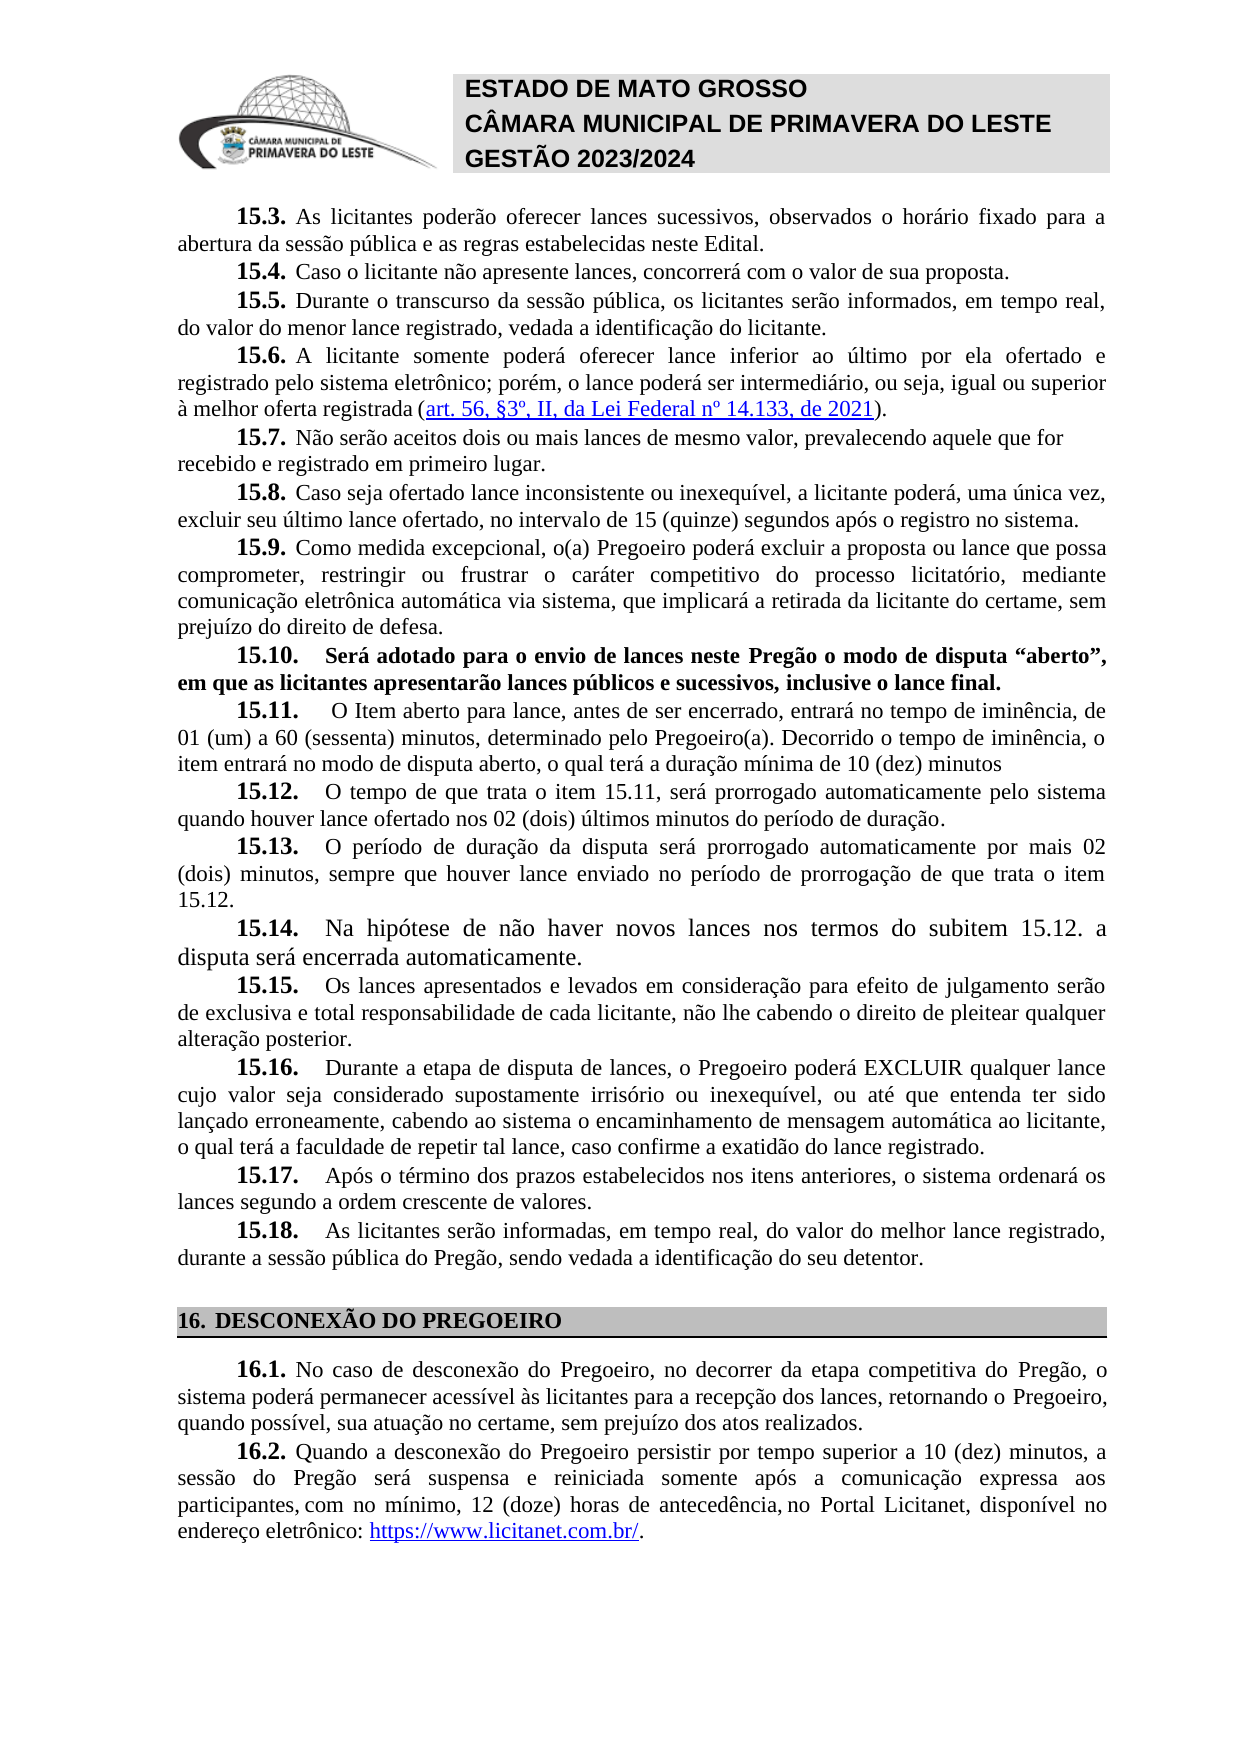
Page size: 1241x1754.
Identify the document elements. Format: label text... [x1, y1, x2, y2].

subtitle DESCONEXÃO DO PREGOEIRO [177, 1307, 1107, 1336]
list Não serão aceitos dois ou mais lances de mesmo valor, prevalecendo aquele que for recebido e registrado em primeiro lugar. [177, 422, 1107, 477]
list O tempo de que trata o item 15.11, será prorrogado automaticamente pelo sistema quando houver lance ofertado nos 02 (dois) últimos minutos do período de duração. [177, 776, 1107, 831]
list Como medida excepcional, o(a) Pregoeiro poderá excluir a proposta ou lance que possa comprometer, restringir ou frustrar o caráter competitivo do processo licitatório, mediante comunicação eletrônica automática via sistema, que implicará a retirada da licitante do certame, sem prejuízo do direito de defesa. [177, 532, 1107, 640]
list O Item aberto para lance, antes de ser encerrado, entrará no tempo de iminência, de 01 (um) a 60 (sessenta) minutos, determinado pelo Pregoeiro(a). Decorrido o tempo de iminência, o item entrará no modo de disputa aberto, o qual terá a duração mínima de 10 (dez) minutos [177, 695, 1107, 776]
list Será adotado para o envio de lances neste Pregão o modo de disputa “aberto”, em que as licitantes apresentarão lances públicos e sucessivos, inclusive o lance final. [177, 640, 1107, 695]
list Quando a desconexão do Pregoeiro persistir por tempo superior a 10 (dez) minutos, a sessão do Pregão será suspensa e reiniciada somente após a comunicação expressa aos participantes, com no mínimo, 12 (doze) horas de antecedência, no Portal Licitanet, disponível no endereço eletrônico: https://www.licitanet.com.br/. [177, 1436, 1107, 1543]
list Durante o transcurso da sessão pública, os licitantes serão informados, em tempo real, do valor do menor lance registrado, vedada a identificação do licitante. [177, 285, 1107, 340]
list Após o término dos prazos estabelecidos nos itens anteriores, o sistema ordenará os lances segundo a ordem crescente de valores. [177, 1160, 1107, 1215]
list O período de duração da disputa será prorrogado automaticamente por mais 02 (dois) minutos, sempre que houver lance enviado no período de prorrogação de que trata o item 15.12. [177, 831, 1107, 913]
list Os lances apresentados e levados em consideração para efeito de julgamento serão de exclusiva e total responsabilidade de cada licitante, não lhe cabendo o direito de pleitear qualquer alteração posterior. [177, 970, 1107, 1052]
list As licitantes serão informadas, em tempo real, do valor do melhor lance registrado, durante a sessão pública do Pregão, sendo vedada a identificação do seu detentor. [177, 1215, 1107, 1270]
list Caso seja ofertado lance inconsistente ou inexequível, a licitante poderá, uma única vez, excluir seu último lance ofertado, no intervalo de 15 (quinze) segundos após o registro no sistema. [177, 477, 1107, 532]
picture [177, 73, 442, 172]
list As licitantes poderão oferecer lances sucessivos, observados o horário fixado para a abertura da sessão pública e as regras estabelecidas neste Edital. [177, 201, 1107, 256]
list A licitante somente poderá oferecer lance inferior ao último por ela ofertado e registrado pelo sistema eletrônico; porém, o lance poderá ser intermediário, ou seja, igual ou superior à melhor oferta registrada (art. 56, §3º, II, da Lei Federal nº 14.133, de 2021). [177, 340, 1107, 422]
list No caso de desconexão do Pregoeiro, no decorrer da etapa competitiva do Pregão, o sistema poderá permanecer acessível às licitantes para a recepção dos lances, retornando o Pregoeiro, quando possível, sua atuação no certame, sem prejuízo dos atos realizados. [177, 1354, 1107, 1436]
list Durante a etapa de disputa de lances, o Pregoeiro poderá EXCLUIR qualquer lance cujo valor seja considerado supostamente irrisório ou inexequível, ou até que entenda ter sido lançado erroneamente, cabendo ao sistema o encaminhamento de mensagem automática ao licitante, o qual terá a faculdade de repetir tal lance, caso confirme a exatidão do lance registrado. [177, 1052, 1107, 1160]
list Caso o licitante não apresente lances, concorrerá com o valor de sua proposta. [177, 256, 1107, 285]
list Na hipótese de não haver novos lances nos termos do subitem 15.12. a disputa será encerrada automaticamente. [177, 913, 1107, 970]
